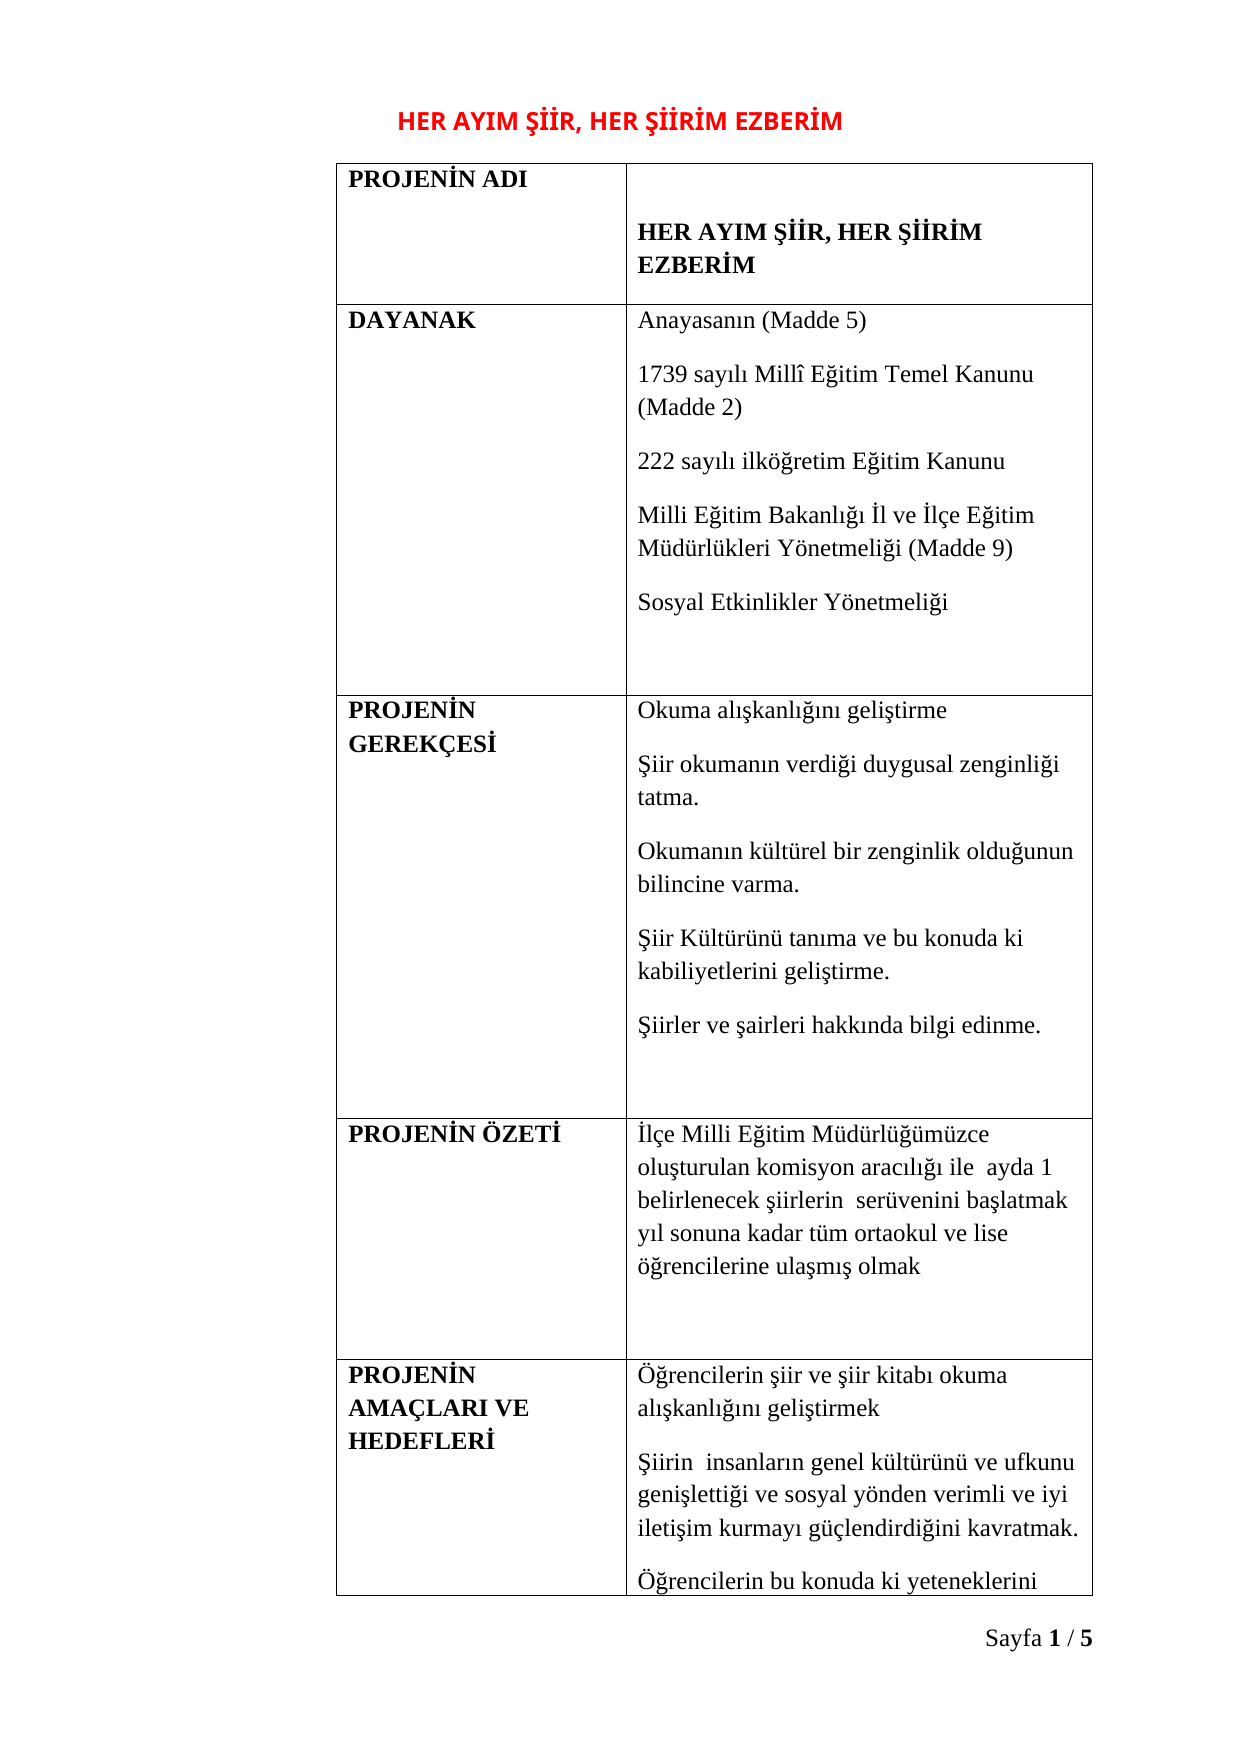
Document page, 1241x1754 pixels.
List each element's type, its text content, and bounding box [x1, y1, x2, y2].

table_cell PROJENİN ADI [337, 164, 626, 304]
table_cell Anayasanın (Madde 5) 1739 sayılı Millî Eğitim Temel Kanunu (Madde 2) 222 sayılı ilköğretim Eğitim Kanunu Milli Eğitim Bakanlığı İl ve İlçe Eğitim Müdürlükleri Yönetmeliği (Madde 9) Sosyal Etkinlikler Yönetmeliği [627, 305, 1092, 694]
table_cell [337, 1360, 626, 1595]
table_cell İlçe Milli Eğitim Müdürlüğümüzce oluşturulan komisyon aracılığı ile ayda 1 belirlenecek şiirlerin serüvenini başlatmak yıl sonuna kadar tüm ortaokul ve lise öğrencilerine ulaşmış olmak [627, 1119, 1092, 1359]
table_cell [627, 1360, 1092, 1595]
table_cell Okuma alışkanlığını geliştirme Şiir okumanın verdiği duygusal zenginliği tatma. Okumanın kültürel bir zenginlik olduğunun bilincine varma. Şiir Kültürünü tanıma ve bu konuda ki kabiliyetlerini geliştirme. Şiirler ve şairleri hakkında bilgi edinme. [627, 696, 1092, 1118]
table_cell PROJENİN GEREKÇESİ [337, 696, 626, 1118]
table_cell DAYANAK [337, 305, 626, 694]
table_cell HER AYIM ŞİİR, HER ŞİİRİM EZBERİM [627, 164, 1092, 304]
table_cell PROJENİN ÖZETİ [337, 1119, 626, 1359]
